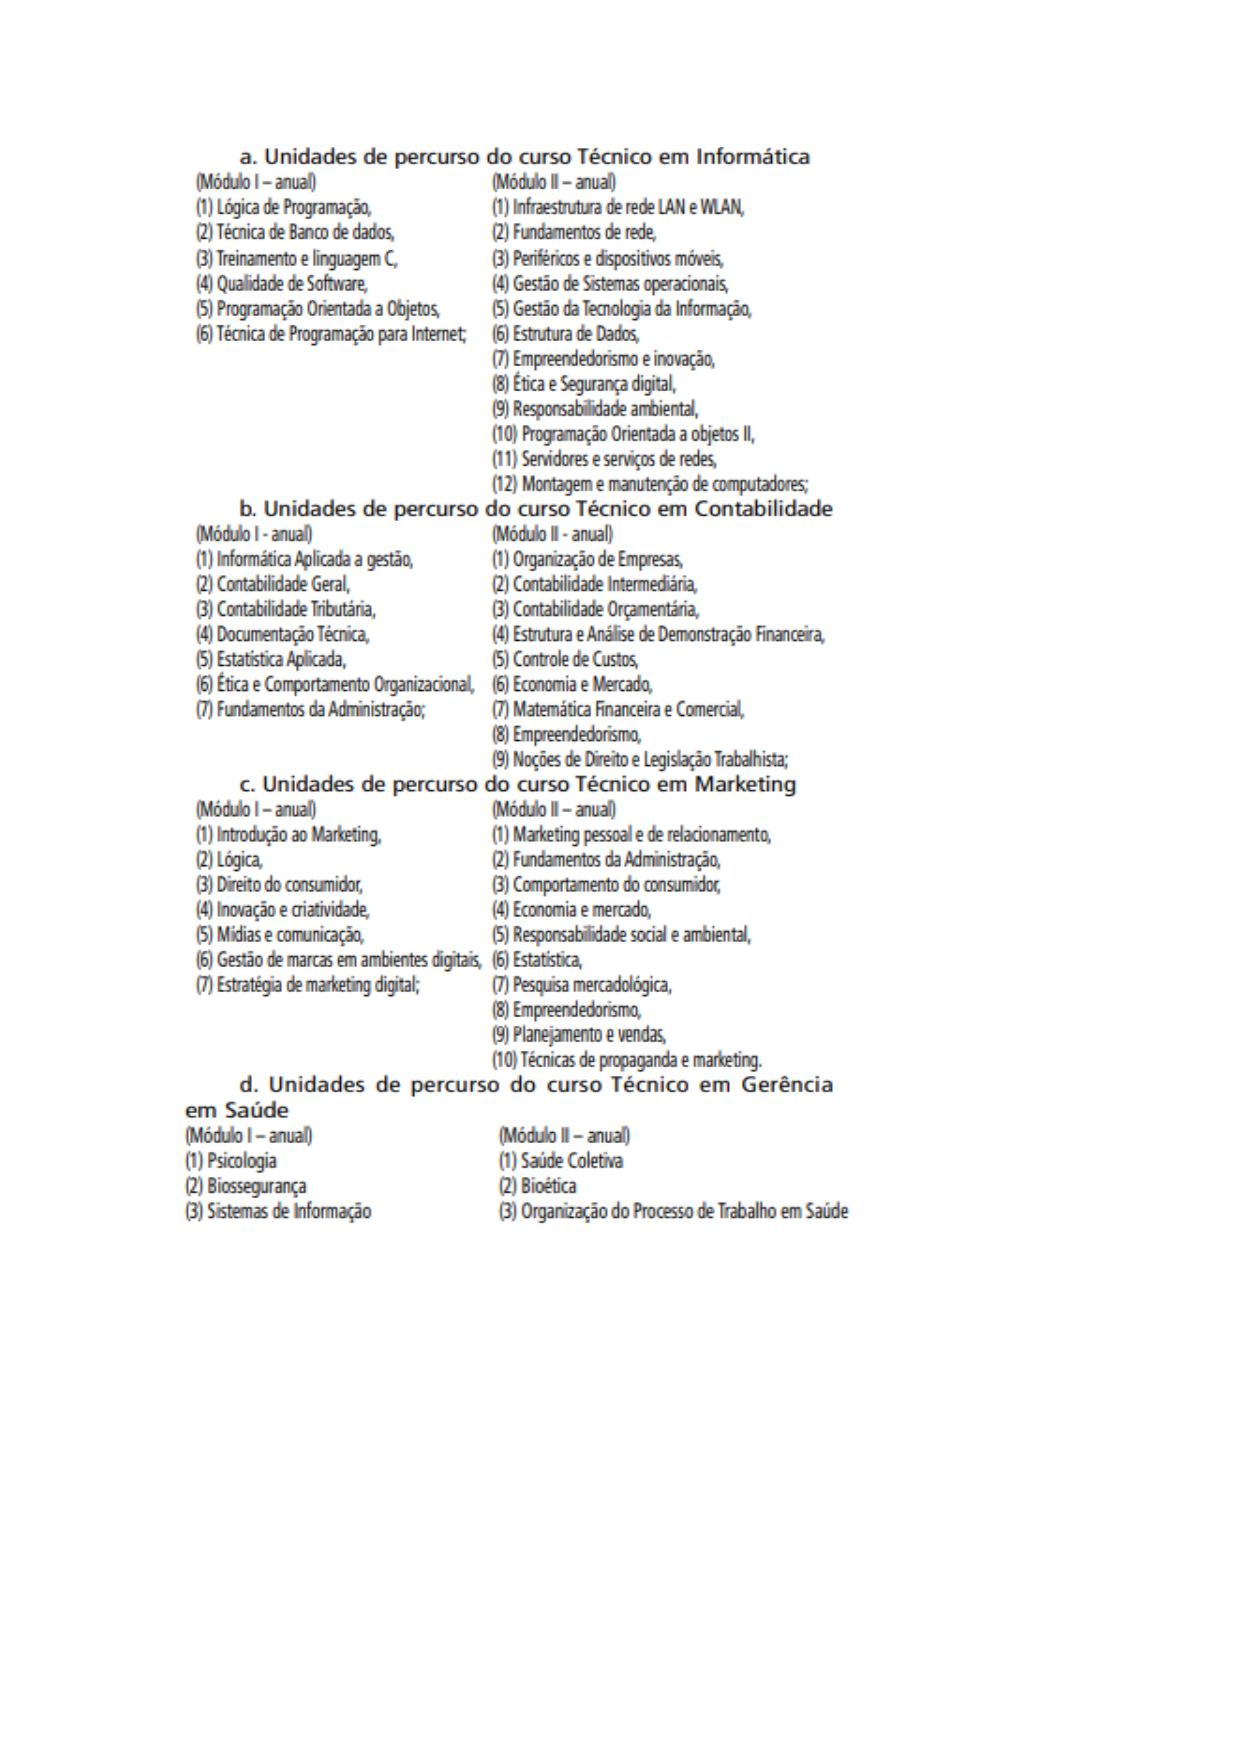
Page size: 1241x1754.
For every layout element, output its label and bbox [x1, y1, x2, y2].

picture [177, 147, 870, 1231]
